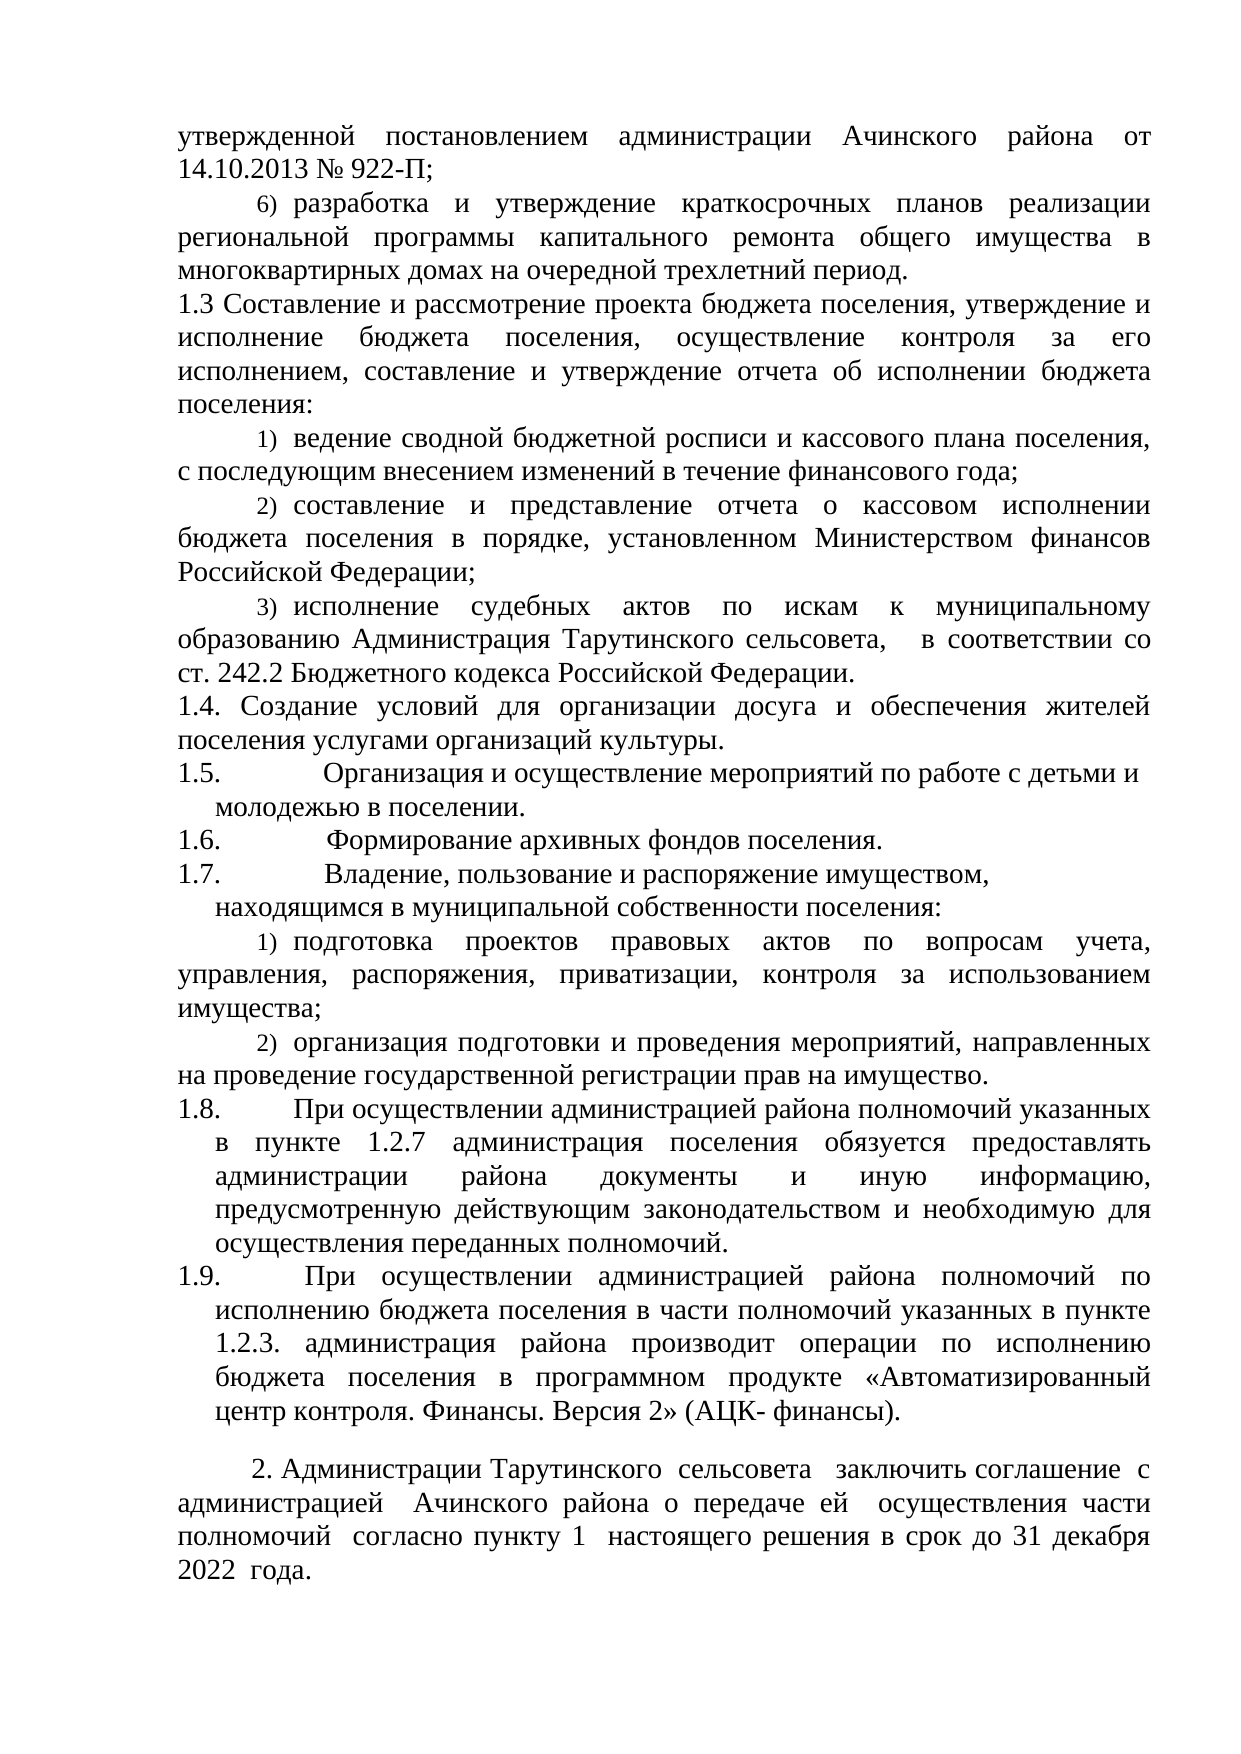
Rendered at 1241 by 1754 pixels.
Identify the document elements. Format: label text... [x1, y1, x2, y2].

list ведение сводной бюджетной росписи и кассового плана поселения, с последующим внесением изменений в течение финансового года; [177, 420, 1152, 487]
list организация подготовки и проведения мероприятий, направленных на проведение государственной регистрации прав на имущество. [177, 1024, 1152, 1091]
list Формирование архивных фондов поселения. [177, 822, 1152, 856]
list При осуществлении администрацией района полномочий указанных в пункте 1.2.7 администрация поселения обязуется предоставлять администрации района документы и иную информацию, предусмотренную действующим законодательством и необходимую для осуществления переданных полномочий. [177, 1091, 1152, 1258]
list При осуществлении администрацией района полномочий по исполнению бюджета поселения в части полномочий указанных в пункте 1.2.3. администрация района производит операции по исполнению бюджета поселения в программном продукте «Автоматизированный центр контроля. Финансы. Версия 2» (АЦК- финансы). [177, 1258, 1152, 1426]
text 1.3 Составление и рассмотрение проекта бюджета поселения, утверждение и исполнение бюджета поселения, осуществление контроля за его исполнением, составление и утверждение отчета об исполнении бюджета поселения: [177, 286, 1152, 420]
text 1.4. Создание условий для организации досуга и обеспечения жителей поселения услугами организаций культуры. [177, 688, 1152, 755]
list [177, 118, 1152, 185]
list подготовка проектов правовых актов по вопросам учета, управления, распоряжения, приватизации, контроля за использованием имущества; [177, 923, 1152, 1024]
list Организация и осуществление мероприятий по работе с детьми и молодежью в поселении. [177, 755, 1152, 822]
list составление и представление отчета о кассовом исполнении бюджета поселения в порядке, установленном Министерством финансов Российской Федерации; [177, 487, 1152, 588]
text 2. Администрации Тарутинского сельсовета заключить соглашение с администрацией Ачинского района о передаче ей осуществления части полномочий согласно пункту 1 настоящего решения в срок до 31 декабря 2022 года. [177, 1451, 1152, 1585]
list разработка и утверждение краткосрочных планов реализации региональной программы капитального ремонта общего имущества в многоквартирных домах на очередной трехлетний период. [177, 185, 1152, 286]
list исполнение судебных актов по искам к муниципальному образованию Администрация Тарутинского сельсовета, в соответствии со ст. 242.2 Бюджетного кодекса Российской Федерации. [177, 588, 1152, 688]
list Владение, пользование и распоряжение имуществом, находящимся в муниципальной собственности поселения: [177, 856, 1152, 923]
